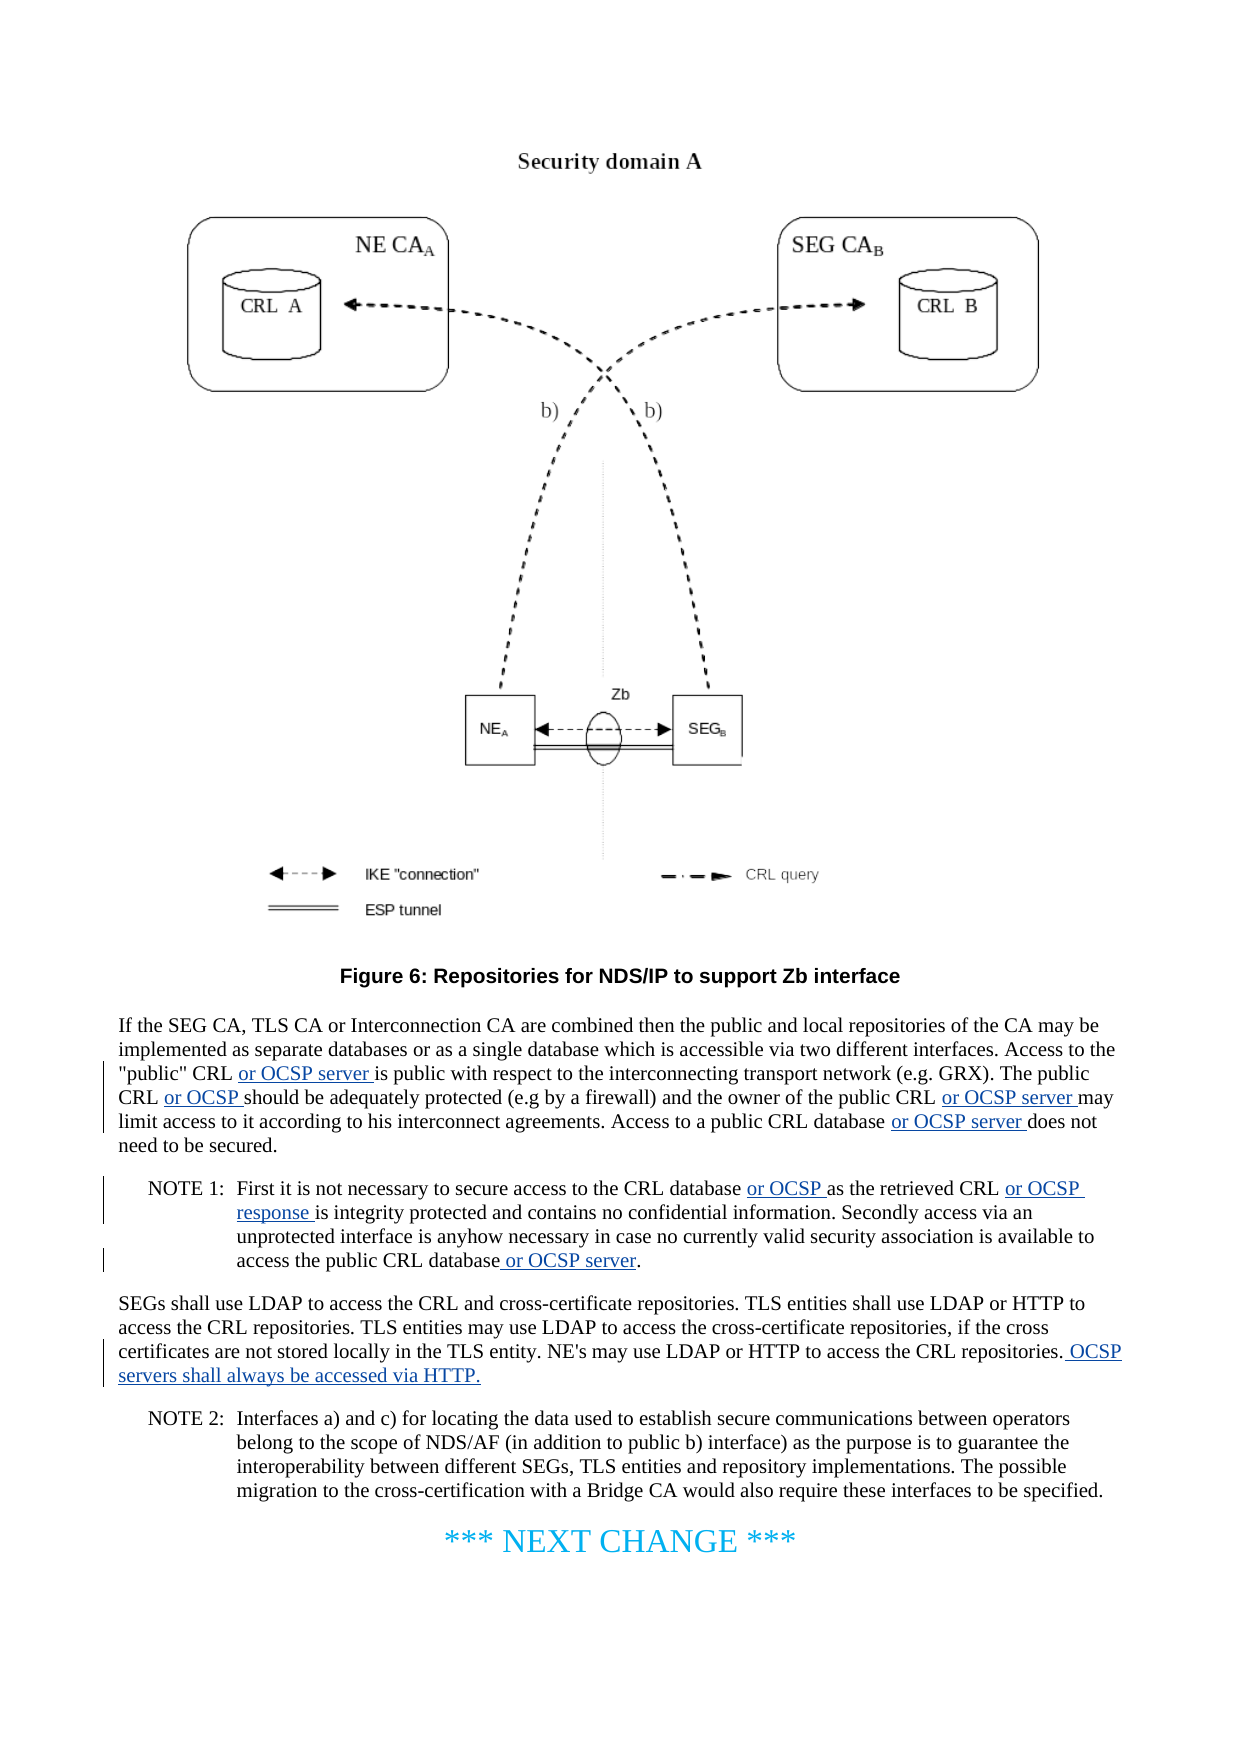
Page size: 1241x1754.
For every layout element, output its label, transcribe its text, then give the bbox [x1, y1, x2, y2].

text NOTE 1: First it is not necessary to secure access to the CRL database as the retrieved CRL is integrity protected and contains no confidential information. Secondly access via an unprotected interface is anyhow necessary in case no currently valid security association is available to access the public CRL database. [148, 1176, 1122, 1272]
text Figure 6: Repositories for NDS/IP to support Zb interface [118, 964, 1122, 988]
text *** NEXT CHANGE *** [118, 1521, 1122, 1559]
text If the SEG CA, TLS CA or Interconnection CA are combined then the public and local repositories of the CA may be implemented as separate databases or as a single database which is accessible via two different interfaces. Access to the "public" CRL is public with respect to the interconnecting transport network (e.g. GRX). The public CRL should be adequately protected (e.g by a firewall) and the owner of the public CRL may limit access to it according to his interconnect agreements. Access to a public CRL database does not need to be secured. [118, 1013, 1122, 1157]
text SEGs shall use LDAP to access the CRL and cross-certificate repositories. TLS entities shall use LDAP or HTTP to access the CRL repositories. TLS entities may use LDAP to access the cross-certificate repositories, if the cross certificates are not stored locally in the TLS entity. NE's may use LDAP or HTTP to access the CRL repositories. [118, 1291, 1122, 1387]
text NOTE 2: Interfaces a) and c) for locating the data used to establish secure communications between operators belong to the scope of NDS/AF (in addition to public b) interface) as the purpose is to guarantee the interoperability between different SEGs, TLS entities and repository implementations. The possible migration to the cross-certification with a Bridge CA would also require these interfaces to be specified. [148, 1406, 1122, 1502]
